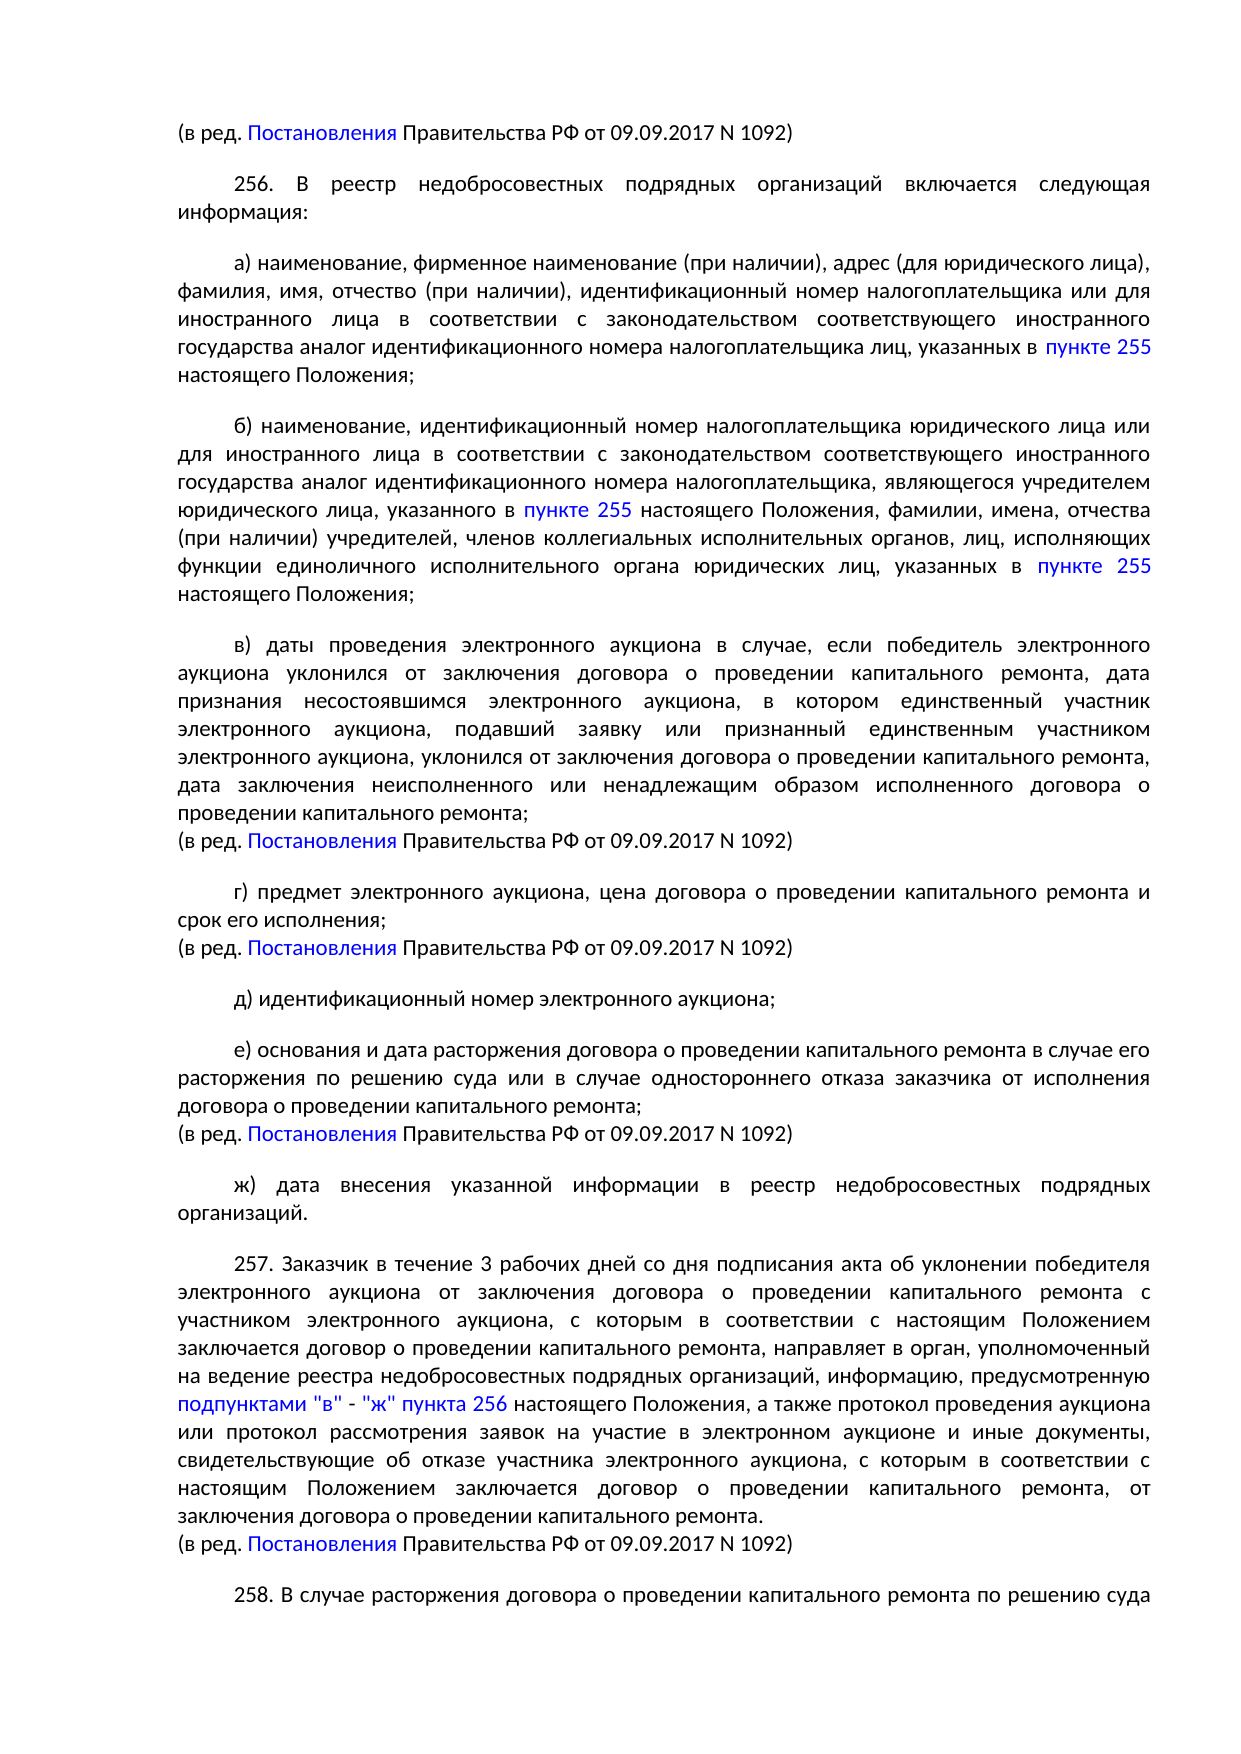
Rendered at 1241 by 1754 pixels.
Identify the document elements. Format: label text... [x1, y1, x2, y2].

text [177, 1580, 1152, 1608]
text (в ред. Постановления Правительства РФ от 09.09.2017 N 1092) [177, 933, 1152, 961]
text (в ред. Постановления Правительства РФ от 09.09.2017 N 1092) [177, 1119, 1152, 1147]
text (в ред. Постановления Правительства РФ от 09.09.2017 N 1092) [177, 1529, 1152, 1557]
text в) даты проведения электронного аукциона в случае, если победитель электронного аукциона уклонился от заключения договора о проведении капитального ремонта, дата признания несостоявшимся электронного аукциона, в котором единственный участник электронного аукциона, подавший заявку или признанный единственным участником электронного аукциона, уклонился от заключения договора о проведении капитального ремонта, дата заключения неисполненного или ненадлежащим образом исполненного договора о проведении капитального ремонта; [177, 630, 1152, 826]
text 257. Заказчик в течение 3 рабочих дней со дня подписания акта об уклонении победителя электронного аукциона от заключения договора о проведении капитального ремонта с участником электронного аукциона, с которым в соответствии с настоящим Положением заключается договор о проведении капитального ремонта, направляет в орган, уполномоченный на ведение реестра недобросовестных подрядных организаций, информацию, предусмотренную подпунктами "в" - "ж" пункта 256 настоящего Положения, а также протокол проведения аукциона или протокол рассмотрения заявок на участие в электронном аукционе и иные документы, свидетельствующие об отказе участника электронного аукциона, с которым в соответствии с настоящим Положением заключается договор о проведении капитального ремонта, от заключения договора о проведении капитального ремонта. [177, 1249, 1152, 1529]
text е) основания и дата расторжения договора о проведении капитального ремонта в случае его расторжения по решению суда или в случае одностороннего отказа заказчика от исполнения договора о проведении капитального ремонта; [177, 1035, 1152, 1119]
text а) наименование, фирменное наименование (при наличии), адрес (для юридического лица), фамилия, имя, отчество (при наличии), идентификационный номер налогоплательщика или для иностранного лица в соответствии с законодательством соответствующего иностранного государства аналог идентификационного номера налогоплательщика лиц, указанных в пункте 255 настоящего Положения; [177, 248, 1152, 388]
text д) идентификационный номер электронного аукциона; [177, 984, 1152, 1012]
text 256. В реестр недобросовестных подрядных организаций включается следующая информация: [177, 169, 1152, 225]
text г) предмет электронного аукциона, цена договора о проведении капитального ремонта и срок его исполнения; [177, 877, 1152, 933]
text (в ред. Постановления Правительства РФ от 09.09.2017 N 1092) [177, 118, 1152, 146]
text (в ред. Постановления Правительства РФ от 09.09.2017 N 1092) [177, 826, 1152, 854]
text б) наименование, идентификационный номер налогоплательщика юридического лица или для иностранного лица в соответствии с законодательством соответствующего иностранного государства аналог идентификационного номера налогоплательщика, являющегося учредителем юридического лица, указанного в пункте 255 настоящего Положения, фамилии, имена, отчества (при наличии) учредителей, членов коллегиальных исполнительных органов, лиц, исполняющих функции единоличного исполнительного органа юридических лиц, указанных в пункте 255 настоящего Положения; [177, 411, 1152, 607]
text ж) дата внесения указанной информации в реестр недобросовестных подрядных организаций. [177, 1170, 1152, 1226]
